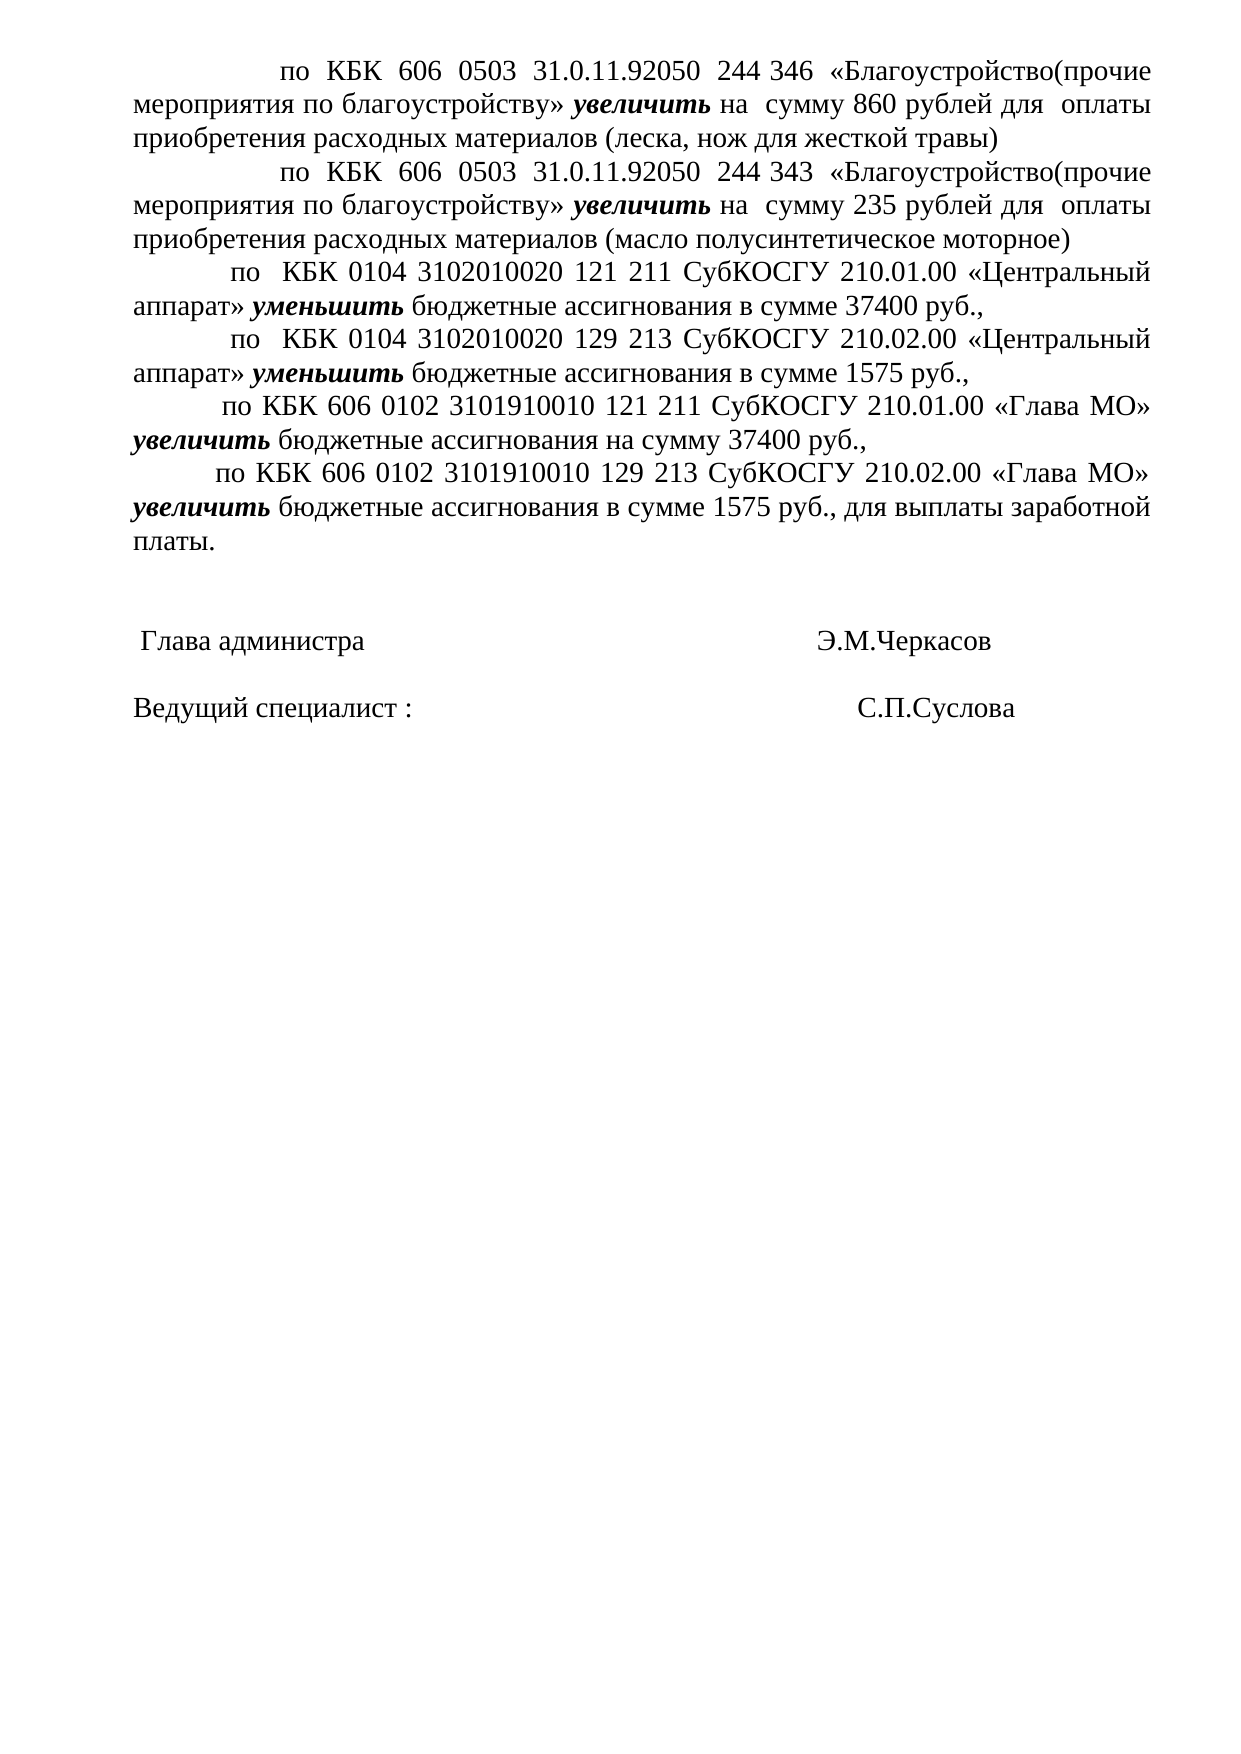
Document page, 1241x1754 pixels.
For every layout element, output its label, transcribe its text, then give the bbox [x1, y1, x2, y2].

text по КБК 606 0503 31.0.11.92050 244 343 «Благоустройство(прочие мероприятия по благоустройству» увеличить на сумму 235 рублей для оплаты приобретения расходных материалов (масло полусинтетическое моторное) [133, 154, 1152, 254]
text Глава администра Э.М.Черкасов [133, 623, 1152, 657]
text по КБК 0104 3102010020 121 211 СубКОСГУ 210.01.00 «Центральный аппарат» уменьшить бюджетные ассигнования в сумме 37400 руб., [133, 254, 1152, 321]
text по КБК 606 0102 3101910010 129 213 СубКОСГУ 210.02.00 «Глава МО» увеличить бюджетные ассигнования в сумме 1575 руб., для выплаты заработной платы. [133, 456, 1152, 556]
text по КБК 606 0102 3101910010 121 211 СубКОСГУ 210.01.00 «Глава МО» увеличить бюджетные ассигнования на сумму 37400 руб., [133, 388, 1152, 456]
text Ведущий специалист : С.П.Суслова [133, 690, 1152, 724]
text по КБК 0104 3102010020 129 213 СубКОСГУ 210.02.00 «Центральный аппарат» уменьшить бюджетные ассигнования в сумме 1575 руб., [133, 321, 1152, 388]
text по КБК 606 0503 31.0.11.92050 244 346 «Благоустройство(прочие мероприятия по благоустройству» увеличить на сумму 860 рублей для оплаты приобретения расходных материалов (леска, нож для жесткой травы) [133, 53, 1152, 154]
